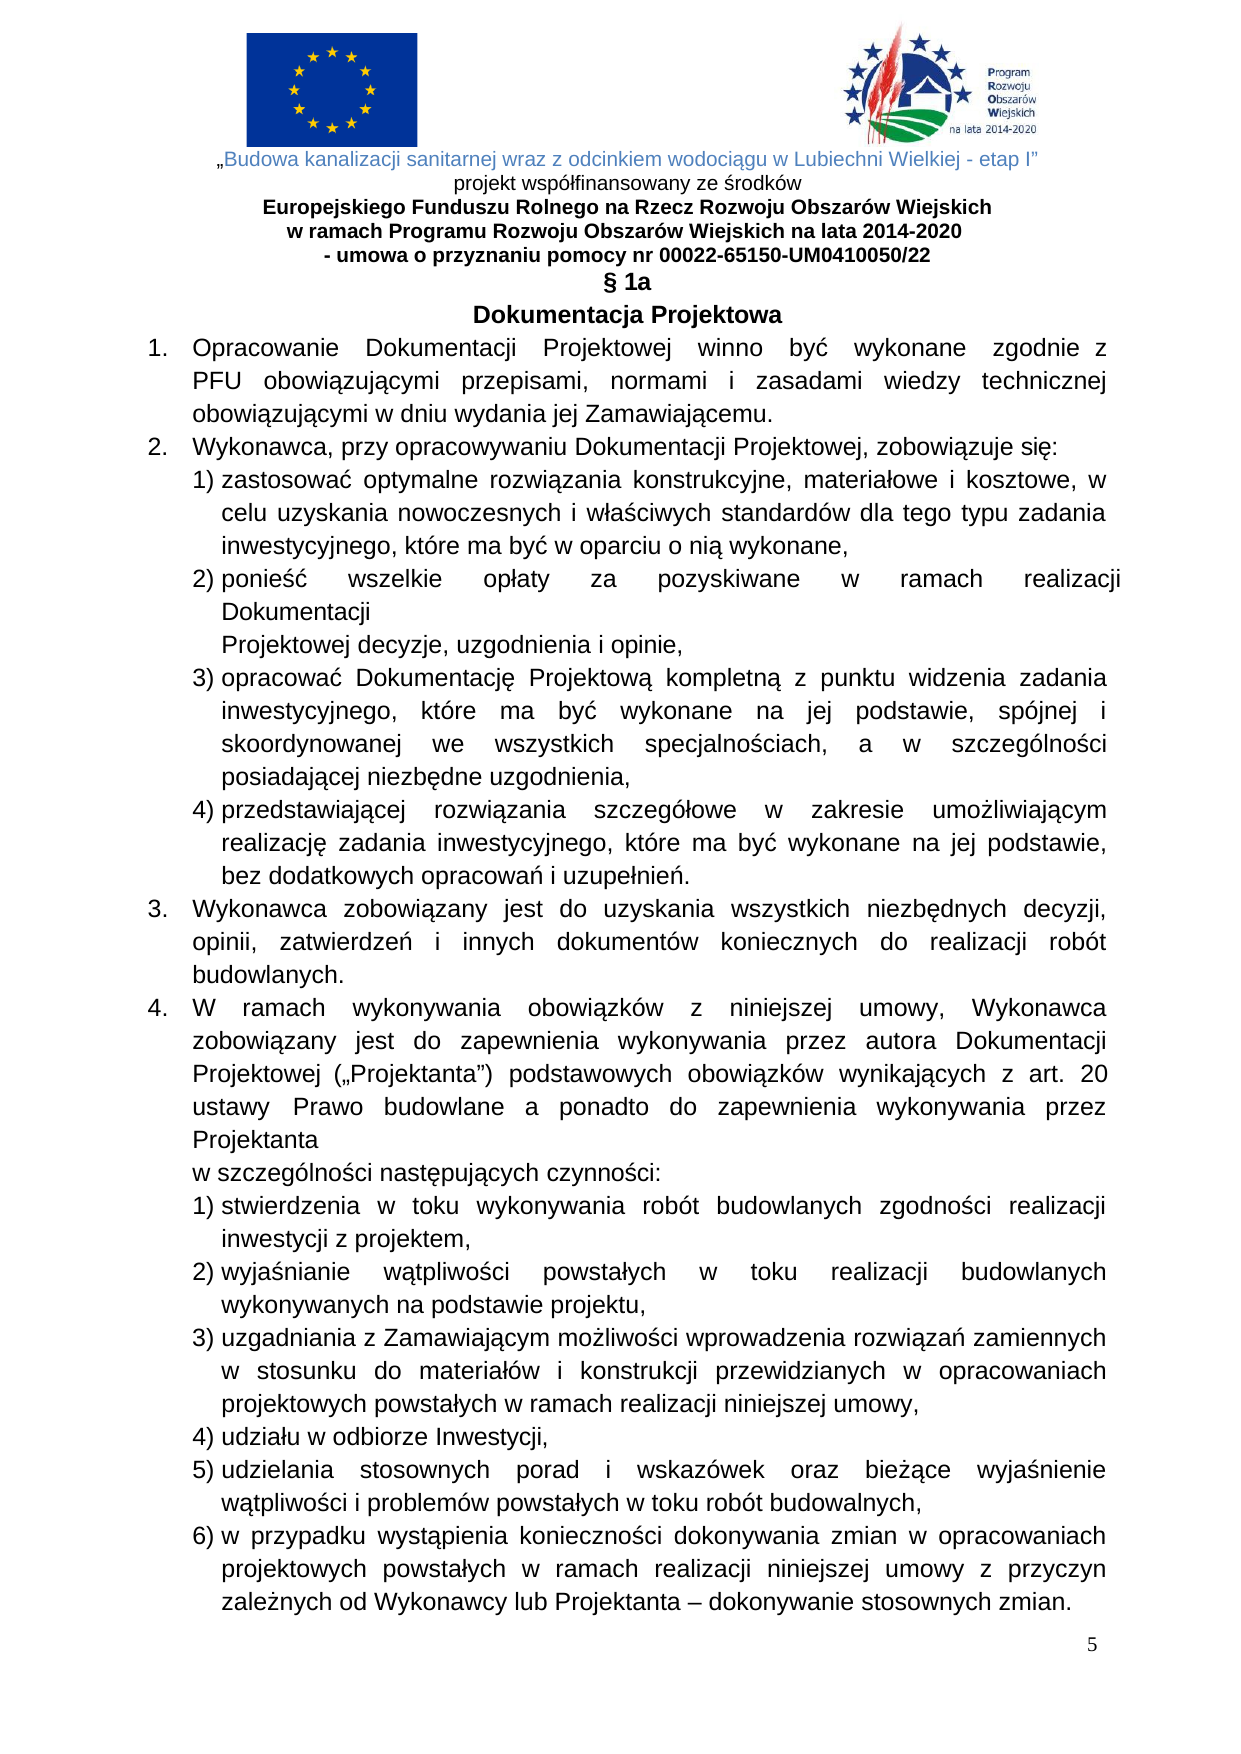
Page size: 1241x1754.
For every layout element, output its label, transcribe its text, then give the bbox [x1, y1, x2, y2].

list uzgadniania z Zamawiającym możliwości wprowadzenia rozwiązań zamiennych w stosunku do materiałów i konstrukcji przewidzianych w opracowaniach projektowych powstałych w ramach realizacji niniejszej umowy, [192, 1323, 1108, 1418]
list stwierdzenia w toku wykonywania robót budowlanych zgodności realizacji inwestycji z projektem, [192, 1191, 1107, 1253]
list Wykonawca zobowiązany jest do uzyskania wszystkich niezbędnych decyzji, opinii, zatwierdzeń i innych dokumentów koniecznych do realizacji robót budowlanych. [147, 894, 1108, 989]
picture [834, 14, 1039, 147]
list Opracowanie Dokumentacji Projektowej winno być wykonane zgodnie z PFU obowiązującymi przepisami, normami i zasadami wiedzy technicznej obowiązującymi w dniu wydania jej Zamawiającemu. [147, 333, 1108, 427]
list udziału w odbiorze Inwestycji, [192, 1422, 1121, 1451]
list przedstawiającej rozwiązania szczegółowe w zakresie umożliwiającym realizację zadania inwestycyjnego, które ma być wykonane na jej podstawie, bez dodatkowych opracowań i uzupełnień. [192, 795, 1108, 890]
list udzielania stosownych porad i wskazówek oraz bieżące wyjaśnienie wątpliwości i problemów powstałych w toku robót budowalnych, [192, 1455, 1108, 1517]
list w przypadku wystąpienia konieczności dokonywania zmian w opracowaniach projektowych powstałych w ramach realizacji niniejszej umowy z przyczyn zależnych od Wykonawcy lub Projektanta – dokonywanie stosownych zmian. [192, 1521, 1107, 1616]
list opracować Dokumentację Projektową kompletną z punktu widzenia zadania inwestycyjnego, które ma być wykonane na jej podstawie, spójnej i skoordynowanej we wszystkich specjalnościach, a w szczególności posiadającej niezbędne uzgodnienia, [192, 663, 1108, 791]
text § 1a [362, 267, 893, 295]
text Projektowej decyzje, uzgodnienia i opinie, [221, 630, 1121, 658]
list zastosować optymalne rozwiązania konstrukcyjne, materiałowe i kosztowe, w celu uzyskania nowoczesnych i właściwych standardów dla tego typu zadania inwestycyjnego, które ma być w oparciu o nią wykonane, [192, 465, 1107, 559]
list W ramach wykonywania obowiązków z niniejszej umowy, Wykonawca zobowiązany jest do zapewnienia wykonywania przez autora Dokumentacji Projektowej („Projektanta”) podstawowych obowiązków wynikających z art. 20 ustawy Prawo budowlane a ponadto do zapewnienia wykonywania przez Projektanta w szczególności następujących czynności: [147, 993, 1108, 1187]
list wyjaśnianie wątpliwości powstałych w toku realizacji budowlanych wykonywanych na podstawie projektu, [192, 1257, 1108, 1319]
text Dokumentacja Projektowa [362, 299, 893, 328]
picture [246, 33, 418, 147]
list ponieść wszelkie opłaty za pozyskiwane w ramach realizacji Dokumentacji [192, 564, 1121, 626]
list Wykonawca, przy opracowywaniu Dokumentacji Projektowej, zobowiązuje się: [147, 432, 1121, 460]
